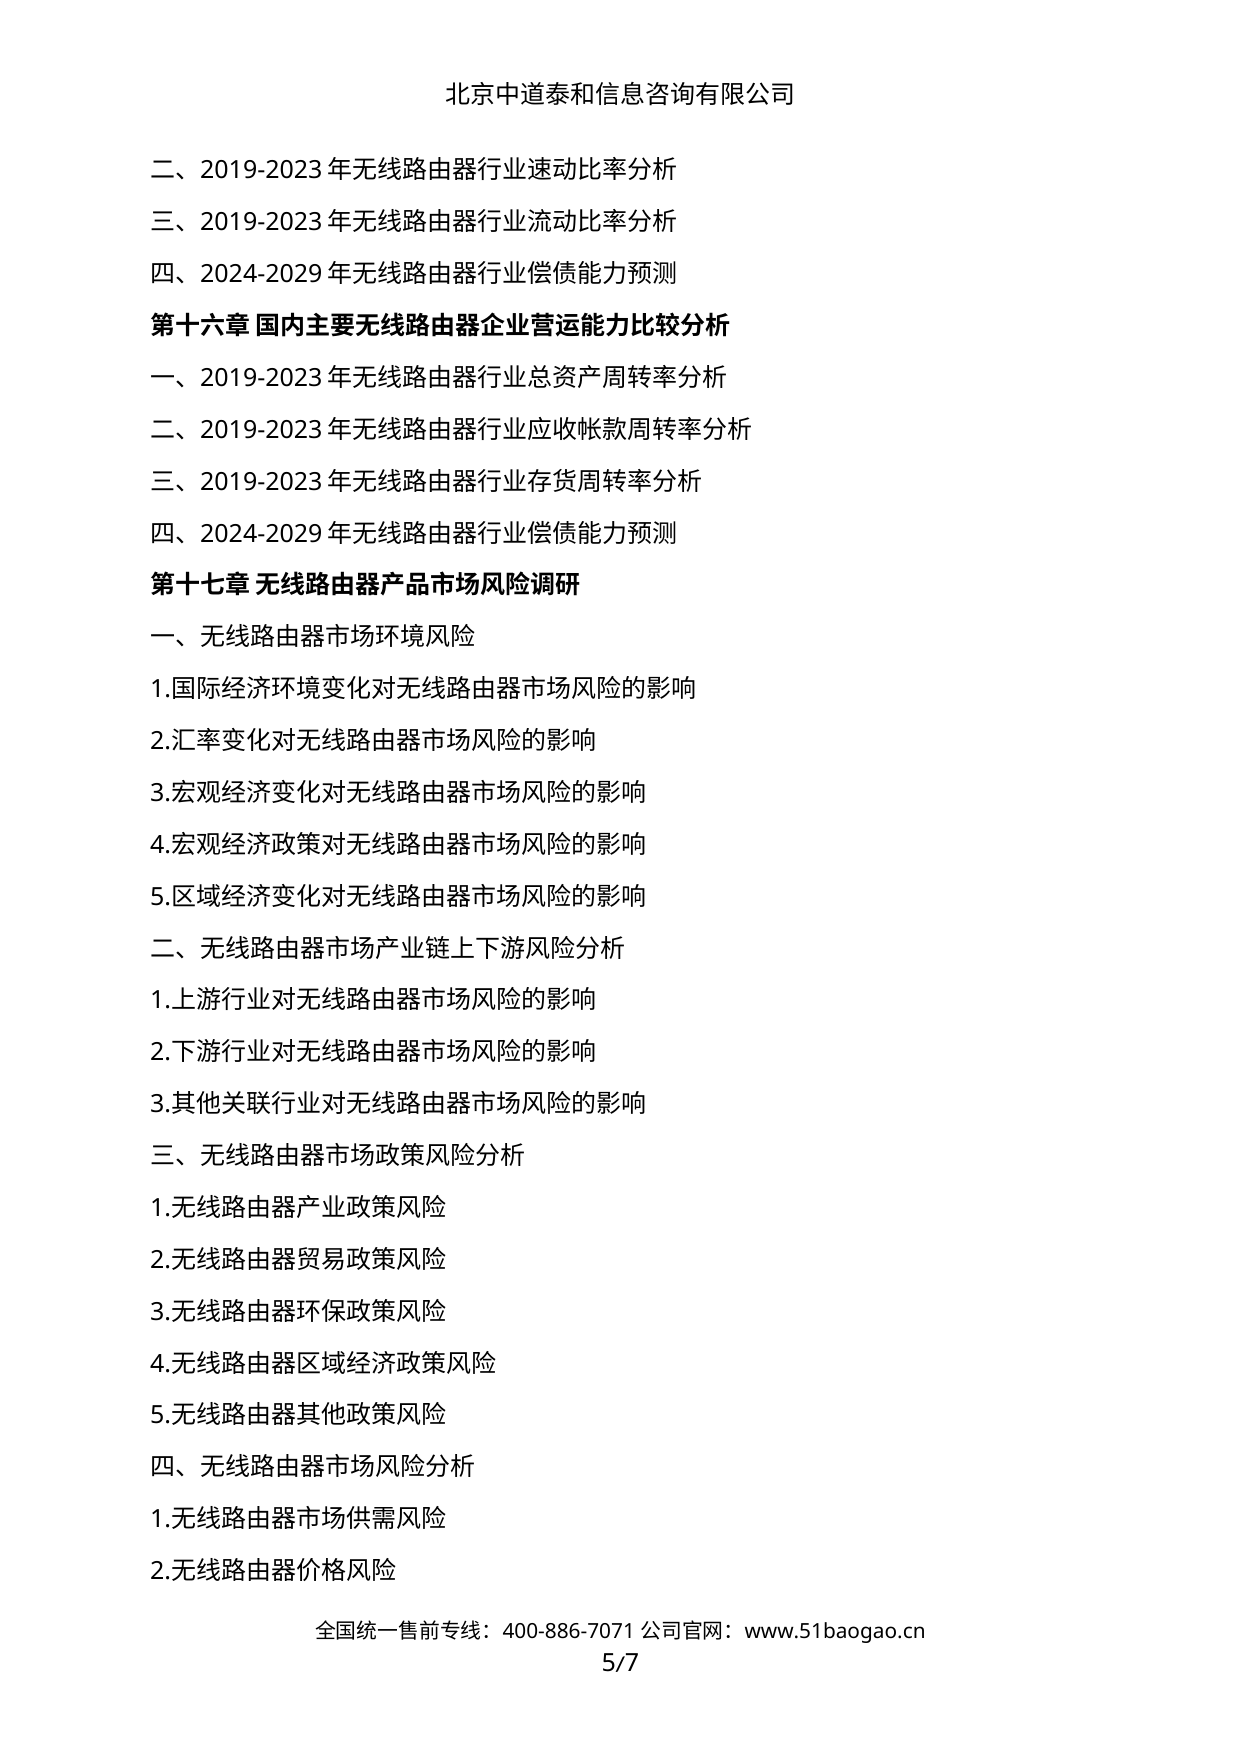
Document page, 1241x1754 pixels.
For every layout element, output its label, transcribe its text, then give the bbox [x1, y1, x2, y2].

text 三、2019-2023年无线路由器行业存货周转率分析 [150, 461, 1090, 497]
text 一、2019-2023年无线路由器行业总资产周转率分析 [150, 357, 1090, 394]
text 5.区域经济变化对无线路由器市场风险的影响 [150, 876, 1090, 912]
text 2.无线路由器贸易政策风险 [150, 1239, 1090, 1276]
text 2.下游行业对无线路由器市场风险的影响 [150, 1032, 1090, 1068]
text 第十六章 国内主要无线路由器企业营运能力比较分析 [150, 306, 1090, 342]
text 四、无线路由器市场风险分析 [150, 1447, 1090, 1483]
text 5.无线路由器其他政策风险 [150, 1395, 1090, 1431]
text 二、2019-2023年无线路由器行业应收帐款周转率分析 [150, 409, 1090, 446]
text 1.国际经济环境变化对无线路由器市场风险的影响 [150, 669, 1090, 705]
text 第十七章 无线路由器产品市场风险调研 [150, 565, 1090, 601]
text 2.汇率变化对无线路由器市场风险的影响 [150, 721, 1090, 757]
text 二、2019-2023年无线路由器行业速动比率分析 [150, 150, 1090, 186]
text 3.宏观经济变化对无线路由器市场风险的影响 [150, 772, 1090, 809]
text 二、无线路由器市场产业链上下游风险分析 [150, 928, 1090, 964]
text 1.无线路由器产业政策风险 [150, 1187, 1090, 1224]
text 4.无线路由器区域经济政策风险 [150, 1343, 1090, 1379]
text 1.无线路由器市场供需风险 [150, 1499, 1090, 1535]
text 四、2024-2029年无线路由器行业偿债能力预测 [150, 513, 1090, 549]
text 一、无线路由器市场环境风险 [150, 617, 1090, 653]
text 4.宏观经济政策对无线路由器市场风险的影响 [150, 824, 1090, 861]
text 1.上游行业对无线路由器市场风险的影响 [150, 980, 1090, 1016]
text 2.无线路由器价格风险 [150, 1551, 1090, 1587]
text 三、2019-2023年无线路由器行业流动比率分析 [150, 202, 1090, 238]
text 四、2024-2029年无线路由器行业偿债能力预测 [150, 254, 1090, 290]
text 3.其他关联行业对无线路由器市场风险的影响 [150, 1084, 1090, 1120]
text 三、无线路由器市场政策风险分析 [150, 1136, 1090, 1172]
text 3.无线路由器环保政策风险 [150, 1291, 1090, 1327]
